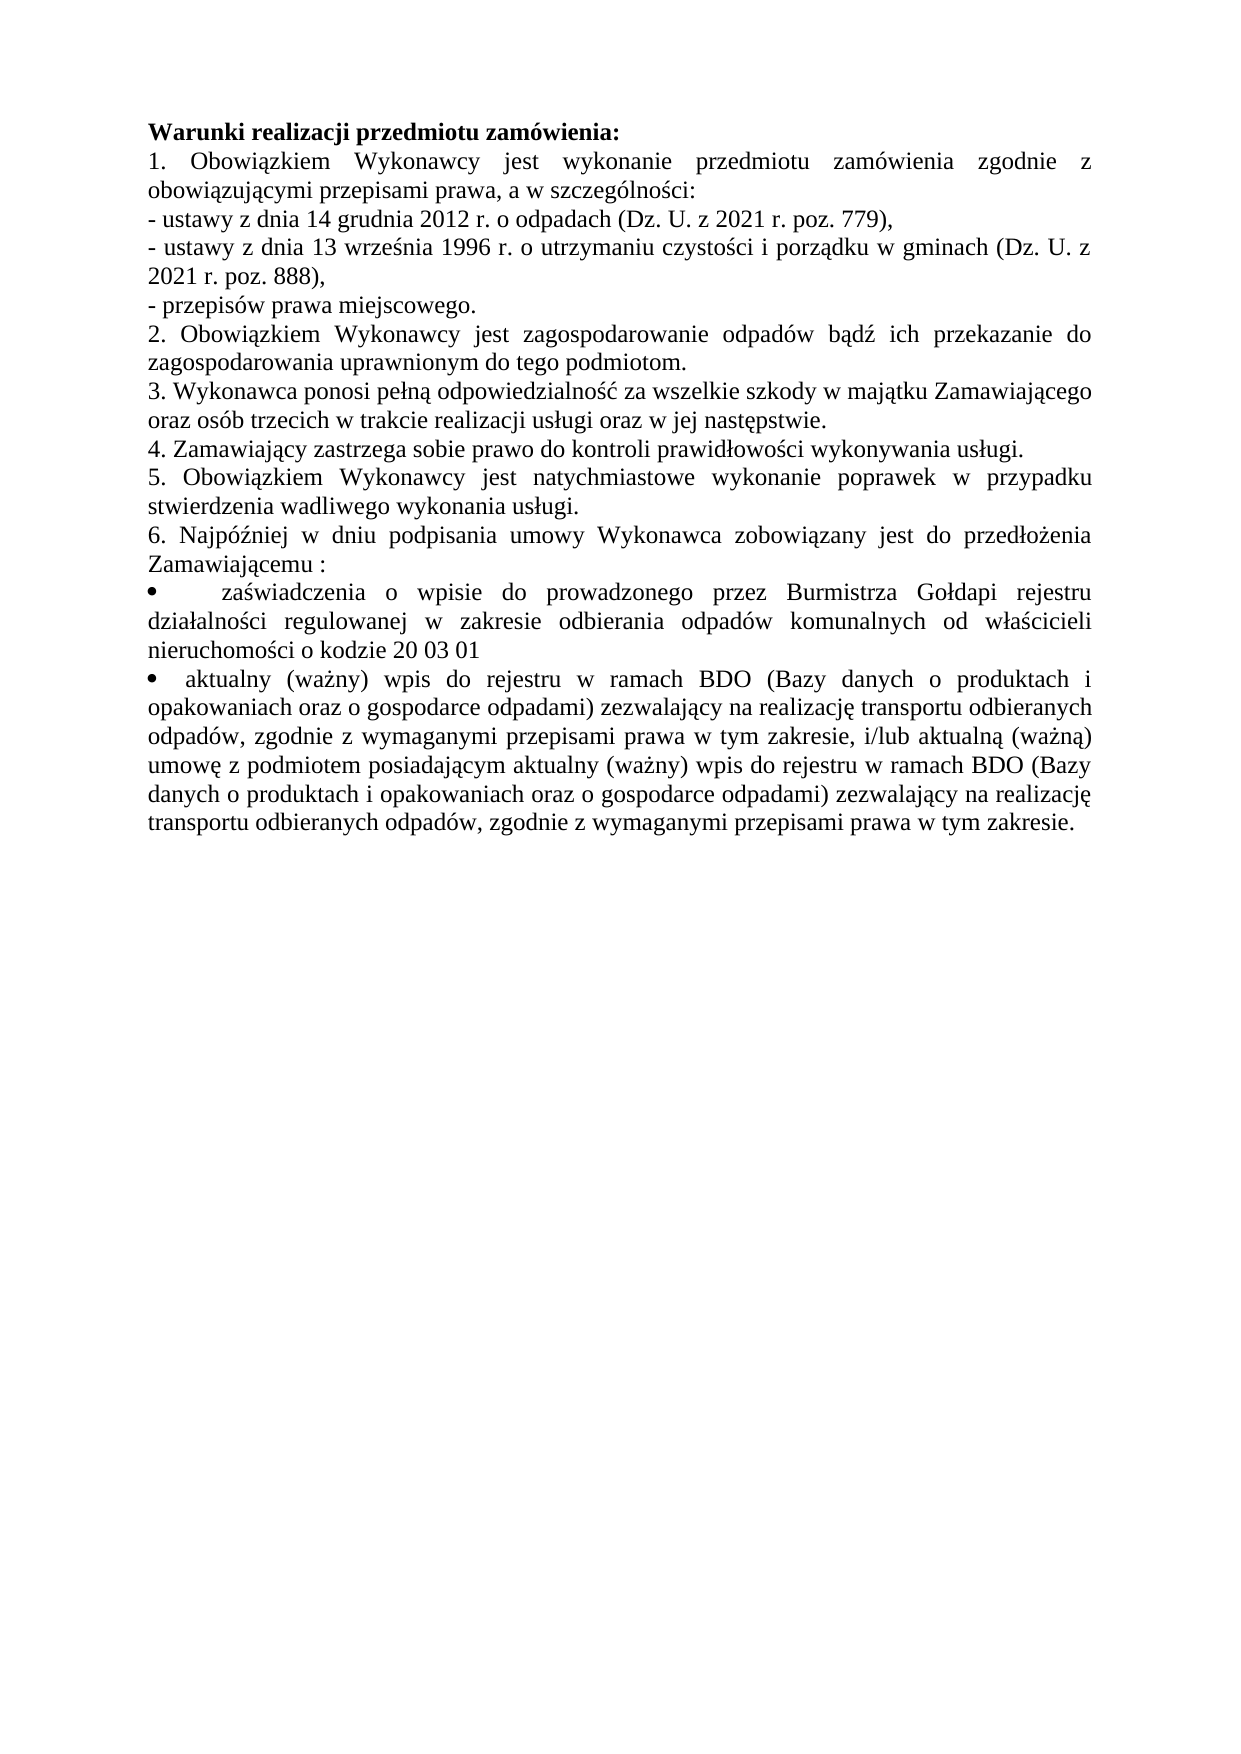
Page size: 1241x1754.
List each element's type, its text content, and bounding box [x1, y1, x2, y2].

list zaświadczenia o wpisie do prowadzonego przez Burmistrza Gołdapi rejestru działalności regulowanej w zakresie odbierania odpadów komunalnych od właścicieli nieruchomości o kodzie 20 03 01 [148, 577, 1093, 664]
text - ustawy z dnia 14 grudnia 2012 r. o odpadach (Dz. U. z 2021 r. poz. 779), [148, 204, 1093, 232]
text 1. Obowiązkiem Wykonawcy jest wykonanie przedmiotu zamówienia zgodnie z obowiązującymi przepisami prawa, a w szczególności: [148, 146, 1093, 204]
text - przepisów prawa miejscowego. [148, 290, 1093, 319]
text 6. Najpóźniej w dniu podpisania umowy Wykonawca zobowiązany jest do przedłożenia Zamawiającemu : [148, 520, 1093, 577]
text - ustawy z dnia 13 września 1996 r. o utrzymaniu czystości i porządku w gminach (Dz. U. z 2021 r. poz. 888), [148, 232, 1093, 290]
text 3. Wykonawca ponosi pełną odpowiedzialność za wszelkie szkody w majątku Zamawiającego oraz osób trzecich w trakcie realizacji usługi oraz w jej następstwie. [148, 376, 1093, 434]
text Warunki realizacji przedmiotu zamówienia: [148, 117, 1093, 146]
text 2. Obowiązkiem Wykonawcy jest zagospodarowanie odpadów bądź ich przekazanie do zagospodarowania uprawnionym do tego podmiotom. [148, 319, 1093, 376]
list aktualny (ważny) wpis do rejestru w ramach BDO (Bazy danych o produktach i opakowaniach oraz o gospodarce odpadami) zezwalający na realizację transportu odbieranych odpadów, zgodnie z wymaganymi przepisami prawa w tym zakresie, i/lub aktualną (ważną) umowę z podmiotem posiadającym aktualny (ważny) wpis do rejestru w ramach BDO (Bazy danych o produktach i opakowaniach oraz o gospodarce odpadami) zezwalający na realizację transportu odbieranych odpadów, zgodnie z wymaganymi przepisami prawa w tym zakresie. [148, 664, 1093, 836]
text 5. Obowiązkiem Wykonawcy jest natychmiastowe wykonanie poprawek w przypadku stwierdzenia wadliwego wykonania usługi. [148, 462, 1093, 520]
text 4. Zamawiający zastrzega sobie prawo do kontroli prawidłowości wykonywania usługi. [148, 434, 1093, 462]
